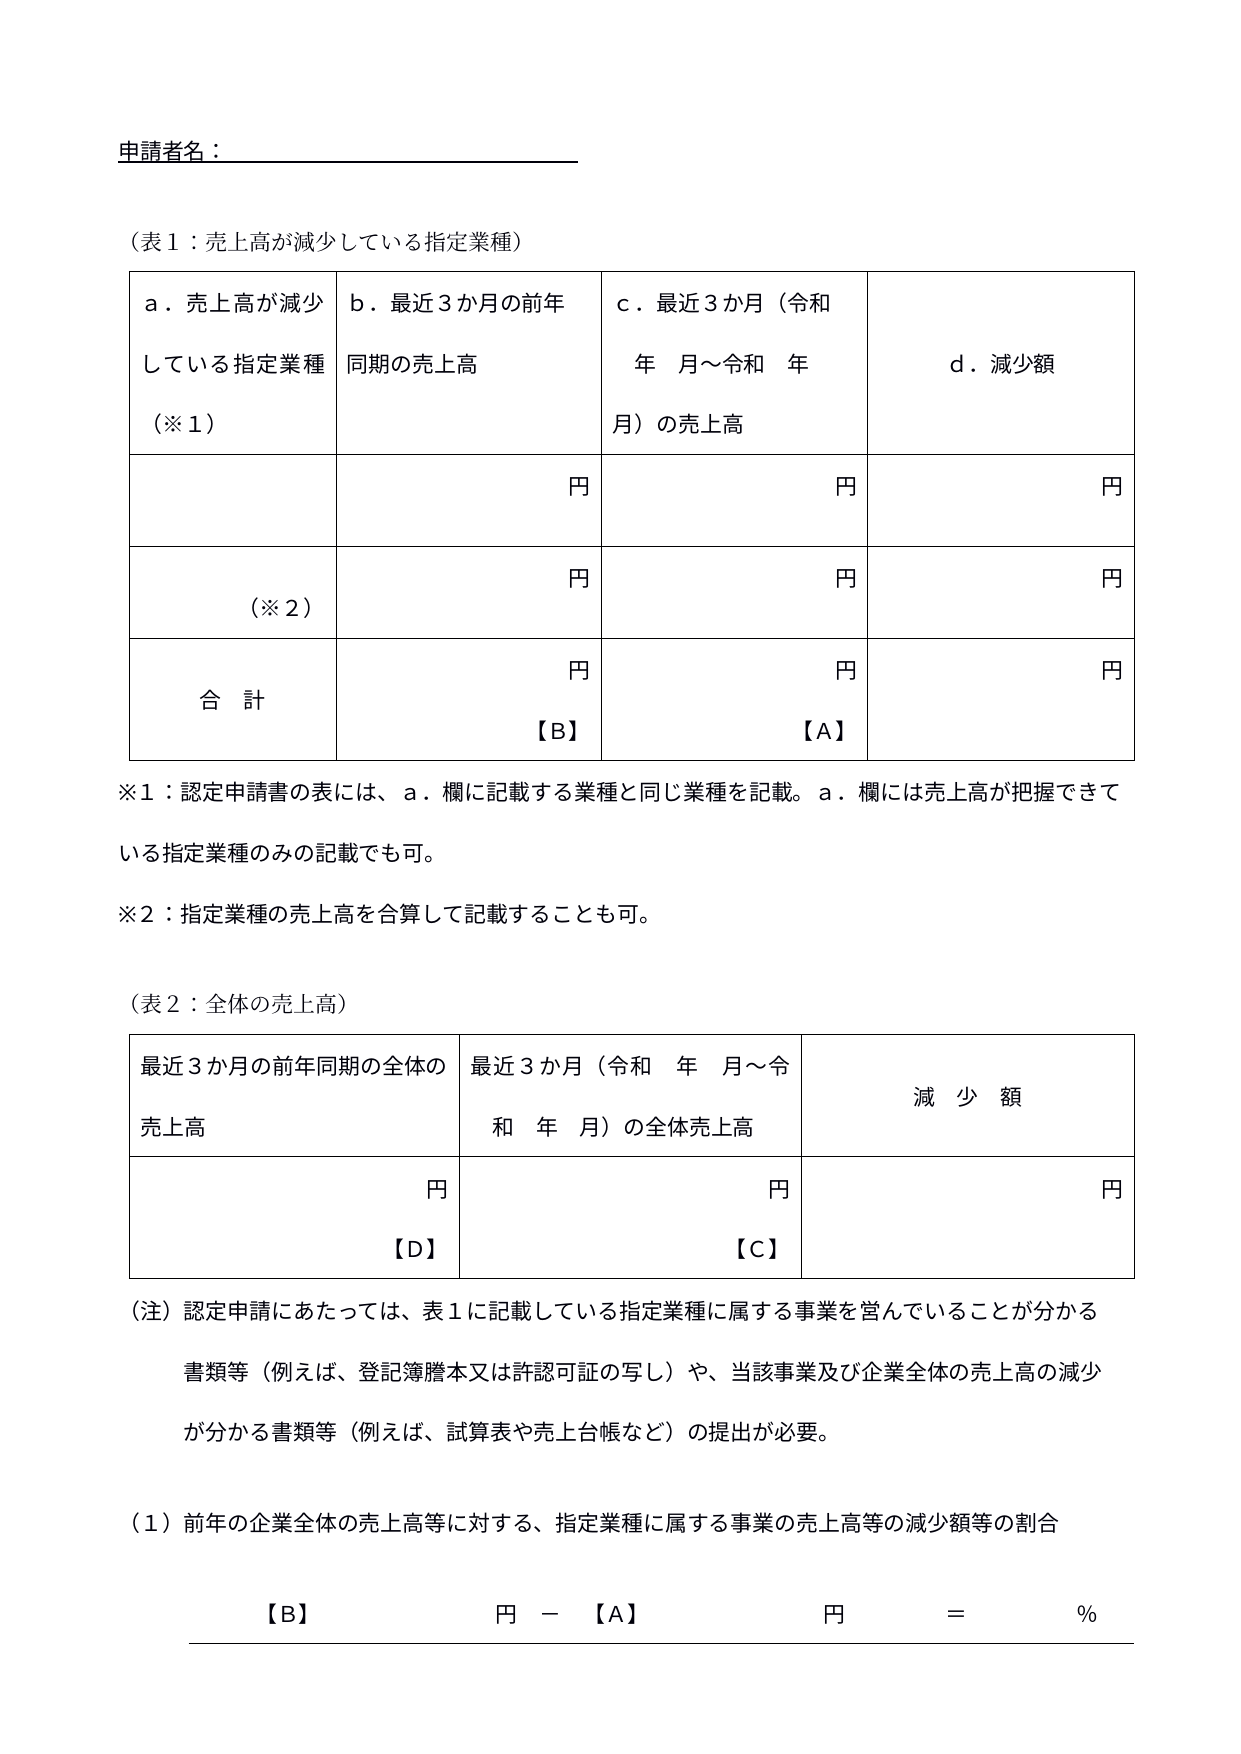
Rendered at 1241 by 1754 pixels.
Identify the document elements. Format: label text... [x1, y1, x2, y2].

table_header 【Ｂ】 円 － 【Ａ】 円 [189, 1583, 912, 1643]
text 書類等（例えば、登記簿謄本又は許認可証の写し）や、当該事業及び企業全体の売上高の減少 [118, 1340, 1122, 1401]
table_header ａ．売上高が減少している指定業種（※１） [130, 272, 336, 454]
table_cell 円 [802, 1157, 1134, 1278]
text ※１：認定申請書の表には、ａ．欄に記載する業種と同じ業種を記載。ａ．欄には売上高が把握できている指定業種のみの記載でも可。 [118, 761, 1122, 882]
table_header ｂ．最近３か月の前年 同期の売上高 [337, 272, 601, 454]
table_header 最近３か月（令和 年 月～令和 年 月）の全体売上高 [460, 1035, 801, 1156]
table_header 減 少 額 [802, 1035, 1134, 1156]
table_cell 円 [337, 547, 601, 638]
text が分かる書類等（例えば、試算表や売上台帳など）の提出が必要。 [118, 1401, 1122, 1461]
table_cell 円 [602, 455, 867, 546]
text （表２：全体の売上高） [118, 973, 1122, 1034]
table_header ＝ ％ [912, 1583, 1133, 1643]
table_cell （※２） [130, 547, 336, 638]
table_cell 円 [602, 547, 867, 638]
table_cell 円 【Ｃ】 [460, 1157, 801, 1278]
table_cell [130, 455, 336, 546]
table_cell 円 【Ｂ】 [337, 639, 601, 760]
text ※２：指定業種の売上高を合算して記載することも可。 [118, 882, 1122, 943]
table_cell 円 [337, 455, 601, 546]
text （注）認定申請にあたっては、表１に記載している指定業種に属する事業を営んでいることが分かる [118, 1279, 1122, 1340]
table_cell 円 [868, 547, 1134, 638]
table_cell 円 【Ａ】 [602, 639, 867, 760]
table_cell 円 [868, 639, 1134, 760]
table_header ｃ．最近３か月（令和 年 月～令和 年 月）の売上高 [602, 272, 867, 454]
table_header ｄ．減少額 [868, 272, 1134, 454]
table_cell 円 【Ｄ】 [130, 1157, 459, 1278]
text （１）前年の企業全体の売上高等に対する、指定業種に属する事業の売上高等の減少額等の割合 [118, 1492, 1122, 1552]
table_header 最近３か月の前年同期の全体の売上高 [130, 1035, 459, 1156]
text 申請者名： [118, 119, 1122, 180]
text （表１：売上高が減少している指定業種） [118, 210, 1122, 271]
table_cell 円 [868, 455, 1134, 546]
table_cell 合 計 [130, 639, 336, 760]
